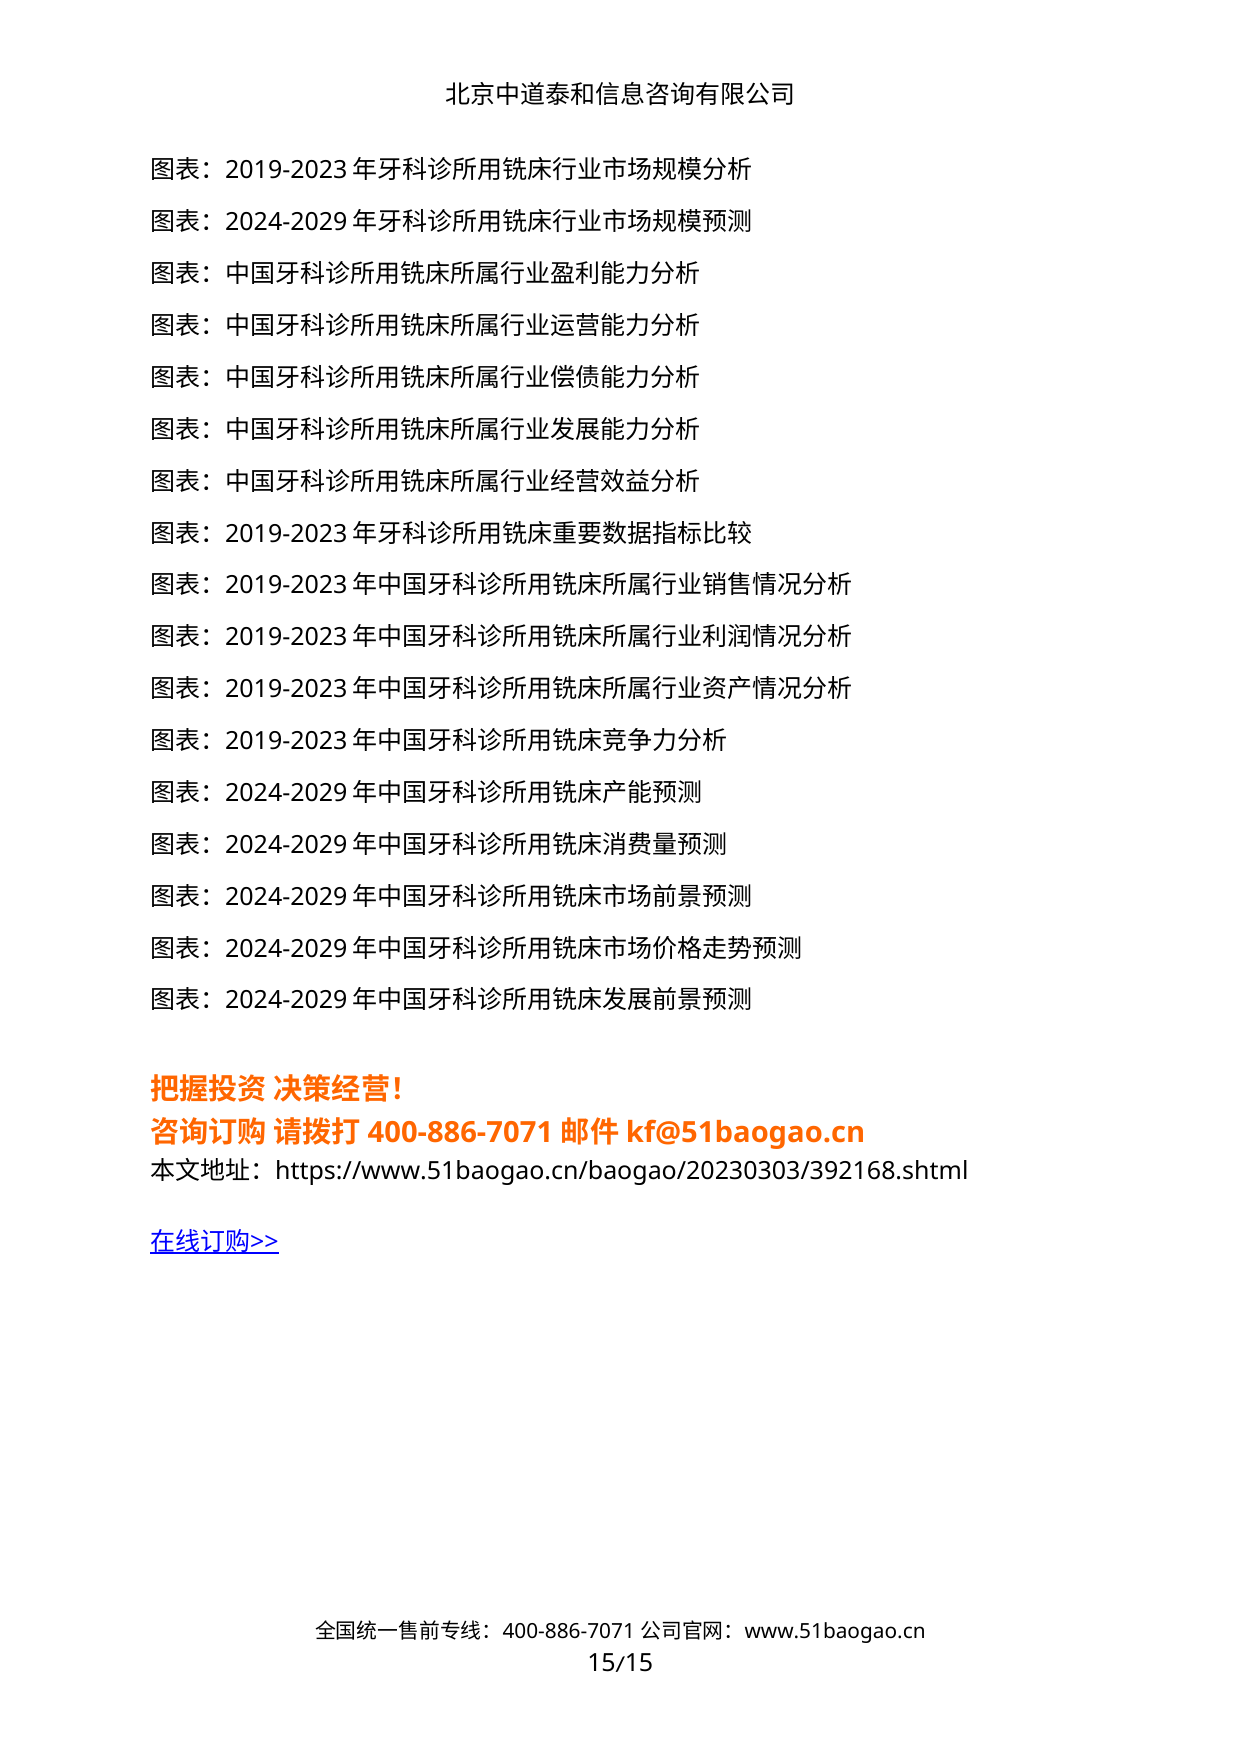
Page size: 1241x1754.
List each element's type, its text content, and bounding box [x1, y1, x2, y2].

text 图表：2024-2029年中国牙科诊所用铣床市场前景预测 [150, 876, 1090, 912]
text 图表：2019-2023年中国牙科诊所用铣床竞争力分析 [150, 721, 1090, 757]
text 图表：2019-2023年中国牙科诊所用铣床所属行业销售情况分析 [150, 565, 1090, 601]
text 在线订购>> [150, 1187, 1090, 1257]
text 图表：2024-2029年牙科诊所用铣床行业市场规模预测 [150, 202, 1090, 238]
text 图表：中国牙科诊所用铣床所属行业盈利能力分析 [150, 254, 1090, 290]
text 图表：2024-2029年中国牙科诊所用铣床消费量预测 [150, 824, 1090, 861]
text 图表：2019-2023年牙科诊所用铣床行业市场规模分析 [150, 150, 1090, 186]
text 图表：2019-2023年中国牙科诊所用铣床所属行业资产情况分析 [150, 669, 1090, 705]
text 图表：2019-2023年牙科诊所用铣床重要数据指标比较 [150, 513, 1090, 549]
text 图表：中国牙科诊所用铣床所属行业偿债能力分析 [150, 357, 1090, 394]
text 图表：中国牙科诊所用铣床所属行业运营能力分析 [150, 306, 1090, 342]
text 图表：中国牙科诊所用铣床所属行业经营效益分析 [150, 461, 1090, 497]
text 图表：2024-2029年中国牙科诊所用铣床产能预测 [150, 772, 1090, 809]
text 把握投资 决策经营！咨询订购 请拨打 400-886-7071 邮件 kf@51baogao.cn本文地址：https://www.51baogao.cn/baogao/20230303/392168.shtml [150, 1032, 1090, 1187]
text 图表：2024-2029年中国牙科诊所用铣床发展前景预测 [150, 980, 1090, 1016]
text 图表：2019-2023年中国牙科诊所用铣床所属行业利润情况分析 [150, 617, 1090, 653]
text 图表：2024-2029年中国牙科诊所用铣床市场价格走势预测 [150, 928, 1090, 964]
text 图表：中国牙科诊所用铣床所属行业发展能力分析 [150, 409, 1090, 446]
